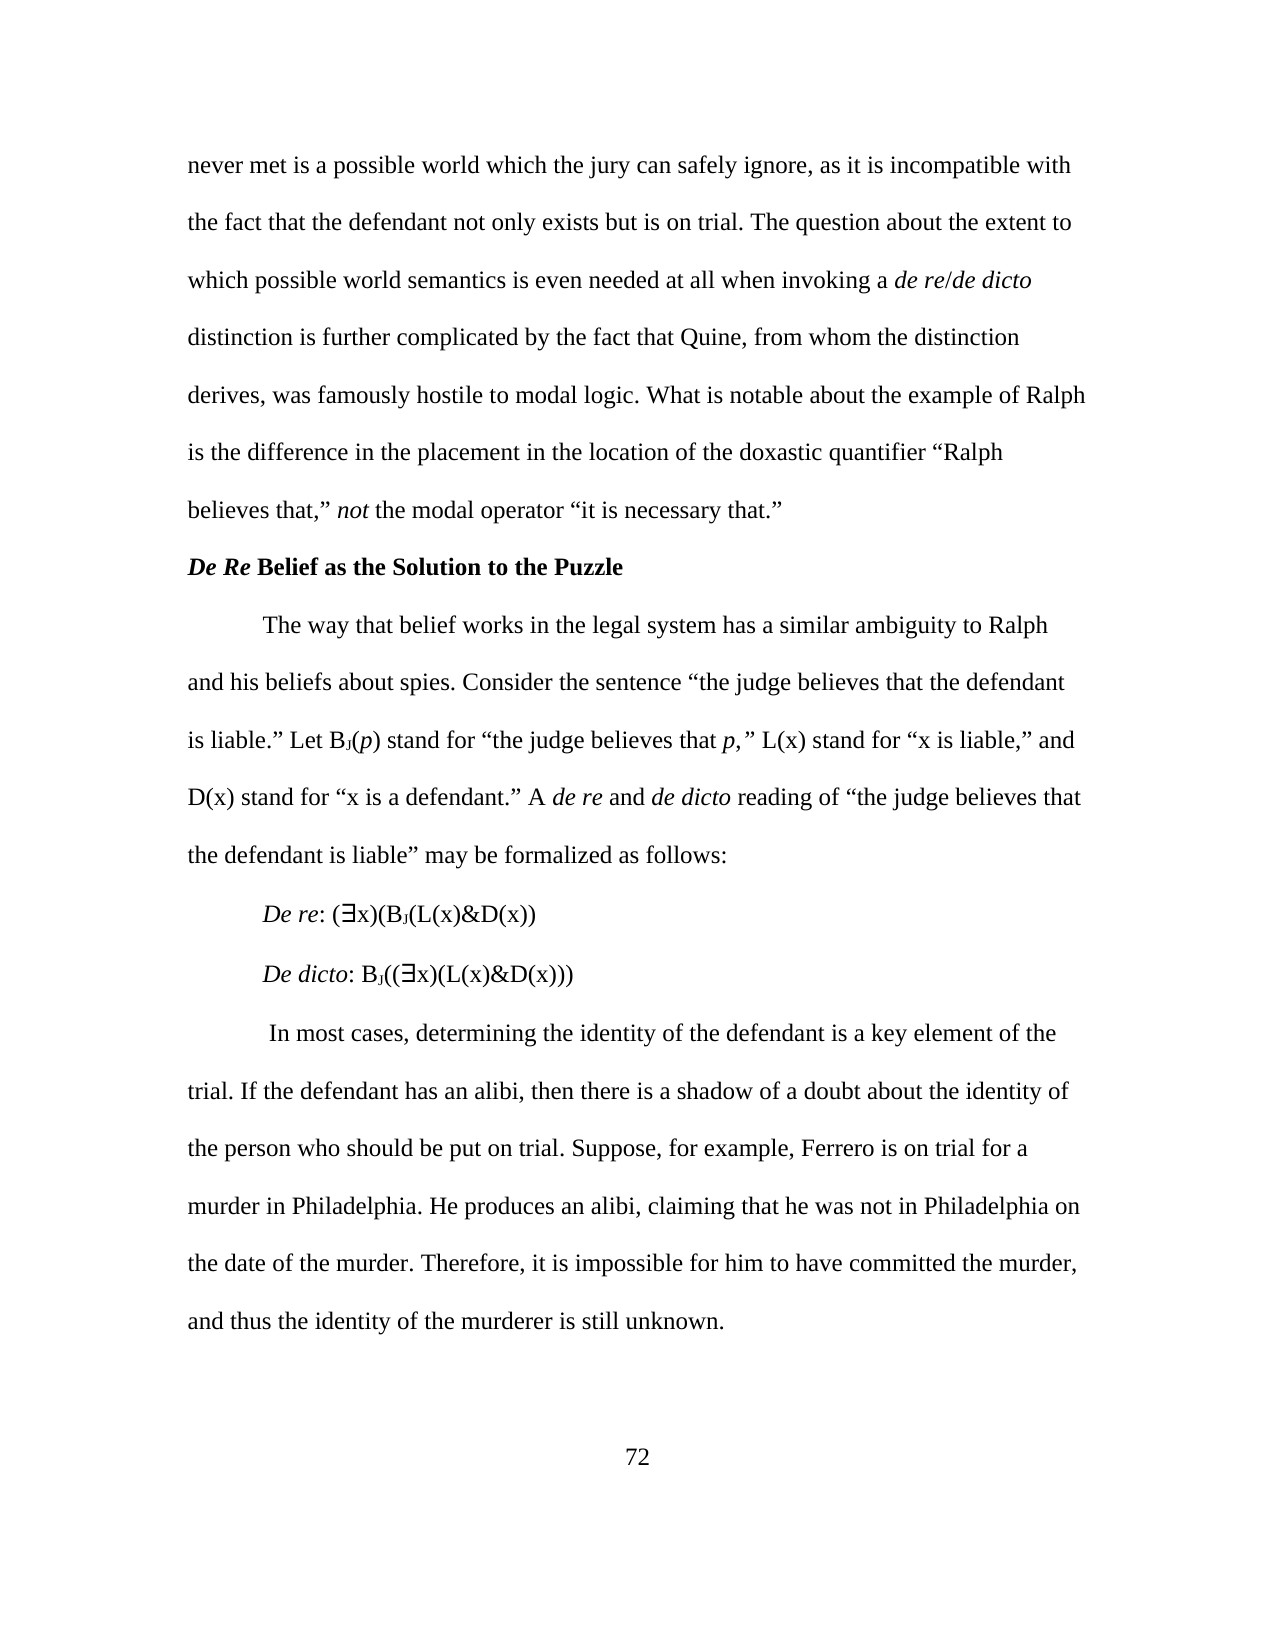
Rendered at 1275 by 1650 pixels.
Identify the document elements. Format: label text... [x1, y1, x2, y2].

text De re: (∃x)(BJ(L(x)&D(x)) [187, 897, 1087, 928]
text De dicto: BJ((∃x)(L(x)&D(x))) [187, 958, 1087, 988]
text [187, 150, 1087, 524]
text The way that belief works in the legal system has a similar ambiguity to Ralph and his beliefs about spies. Consider the sentence “the judge believes that the defendant is liable.” Let BJ(p) stand for “the judge believes that p,” L(x) stand for “x is liable,” and D(x) stand for “x is a defendant.” A de re and de dicto reading of “the judge believes that the defendant is liable” may be formalized as follows: [187, 610, 1087, 869]
text De Re Belief as the Solution to the Puzzle [187, 552, 1087, 581]
text In most cases, determining the identity of the defendant is a key element of the trial. If the defendant has an alibi, then there is a shadow of a doubt about the identity of the person who should be put on trial. Suppose, for example, Ferrero is on trial for a murder in Philadelphia. He produces an alibi, claiming that he was not in Philadelphia on the date of the murder. Therefore, it is impossible for him to have committed the murder, and thus the identity of the murderer is still unknown. [187, 1018, 1087, 1334]
